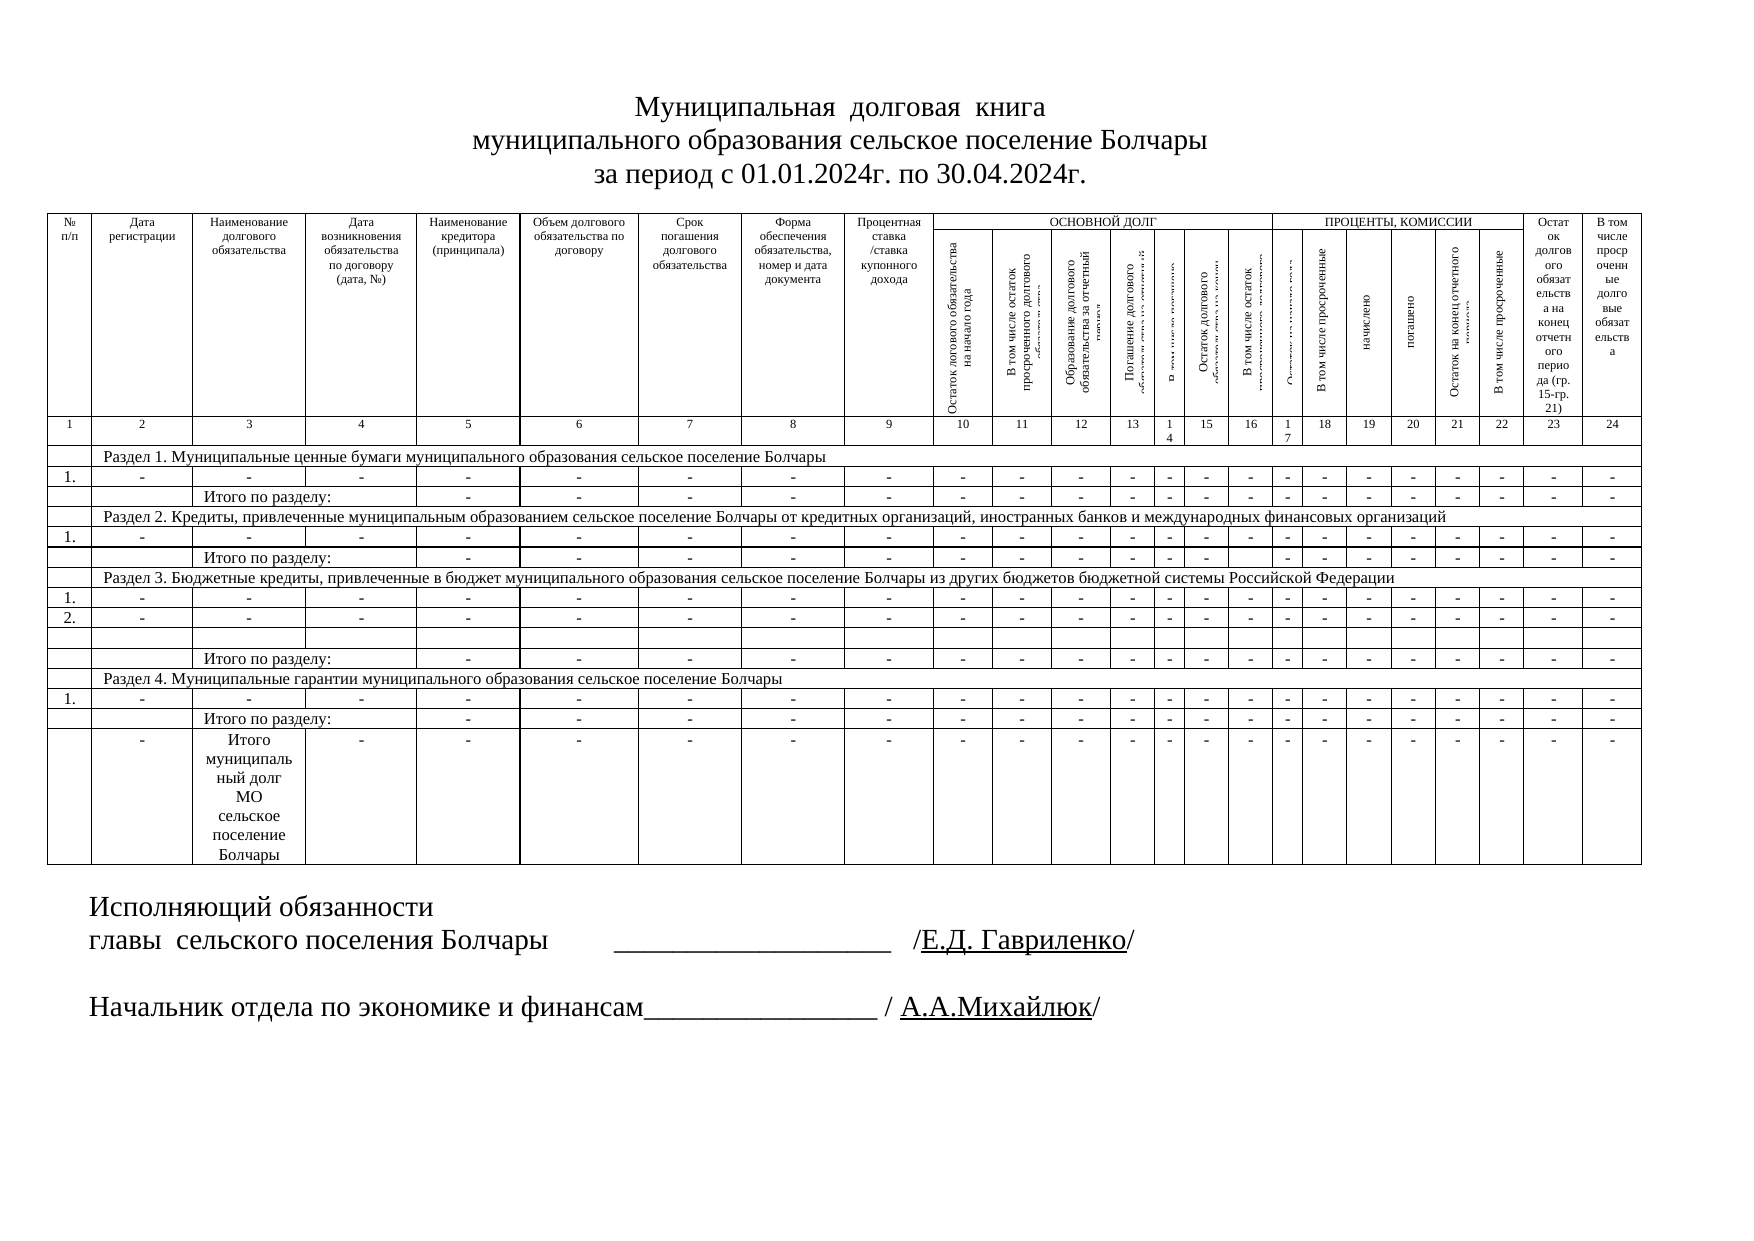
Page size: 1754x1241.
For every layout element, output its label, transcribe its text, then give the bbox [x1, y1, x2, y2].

table_cell - [1392, 487, 1435, 506]
table_cell [48, 709, 91, 728]
table_header Остаток долгового обязательства на конец отчетного периода (гр. 15-гр. 21) [1524, 214, 1582, 416]
table_cell Раздел 1. Муниципальные ценные бумаги муниципального образования сельское поселение Болчары [92, 446, 1641, 466]
table_cell В том числе погашено просроченного долгового обязательства [1155, 230, 1184, 416]
table_cell - [417, 709, 519, 728]
table_cell - [1229, 467, 1272, 486]
table_cell - [1480, 527, 1523, 546]
table_header ОСНОВНОЙ ДОЛГ [934, 214, 1272, 229]
table_cell - [1583, 467, 1641, 486]
table_cell - [993, 467, 1051, 486]
table_cell 16 [1229, 417, 1272, 445]
table_cell - [845, 729, 933, 863]
text за период с 01.01.2024г. по 30.04.2024г. [89, 156, 1592, 189]
table_cell - [1111, 729, 1154, 863]
table_cell 13 [1111, 417, 1154, 445]
table_cell [993, 628, 1051, 647]
table_cell - [993, 588, 1051, 607]
table_cell - [521, 649, 638, 668]
table_cell - [1052, 649, 1110, 668]
table_cell - [1480, 487, 1523, 506]
table_cell - [417, 548, 519, 567]
table_cell 22 [1480, 417, 1523, 445]
table_cell - [1480, 689, 1523, 708]
table_cell - [993, 527, 1051, 546]
table_cell - [934, 487, 992, 506]
table_cell Итого по разделу: [193, 548, 416, 567]
table_cell - [1524, 649, 1582, 668]
table_header Наименование кредитора (принципала) [417, 214, 519, 416]
table_header Процентная ставка /ставка купонного дохода [845, 214, 933, 416]
table_cell [1524, 628, 1582, 647]
table_cell - [1524, 608, 1582, 627]
table_cell - [1111, 467, 1154, 486]
table_cell - [1392, 608, 1435, 627]
table_cell - [1303, 689, 1346, 708]
table_cell [521, 628, 638, 647]
table_cell 8 [742, 417, 844, 445]
table_cell [1229, 548, 1272, 567]
table_cell - [742, 709, 844, 728]
table_cell - [1229, 527, 1272, 546]
table_cell - [92, 527, 192, 546]
table_cell - [306, 527, 416, 546]
table_cell - [1392, 467, 1435, 486]
table_cell - [1480, 709, 1523, 728]
table_cell [92, 709, 192, 728]
table_cell 23 [1524, 417, 1582, 445]
table_cell [1303, 628, 1346, 647]
table_cell - [1392, 527, 1435, 546]
table_cell - [639, 527, 741, 546]
table_cell 10 [934, 417, 992, 445]
table_cell Раздел 4. Муниципальные гарантии муниципального образования сельское поселение Болчары [92, 669, 1641, 688]
text Муниципальная долговая книга [89, 89, 1592, 122]
table_cell [1111, 628, 1154, 647]
table_cell - [1347, 467, 1391, 486]
table_cell [1347, 628, 1391, 647]
table_cell - [1052, 608, 1110, 627]
text главы сельского поселения Болчары ___________________ /Е.Д. Гавриленко/ [89, 922, 1592, 956]
table_cell - [1392, 548, 1435, 567]
table_cell - [1436, 487, 1479, 506]
table_cell - [1185, 649, 1228, 668]
table_header № п/п [48, 214, 91, 416]
table_cell Остаток на начало года [1273, 230, 1302, 416]
table_cell - [1392, 729, 1435, 863]
table_cell - [417, 467, 519, 486]
table_cell - [845, 649, 933, 668]
table_cell 1. [48, 467, 91, 486]
table_cell - [934, 527, 992, 546]
table_cell [92, 628, 192, 647]
table_cell - [1347, 689, 1391, 708]
table_cell [742, 628, 844, 647]
table_cell - [934, 729, 992, 863]
table_cell - [845, 608, 933, 627]
table_cell - [1303, 709, 1346, 728]
table_cell - [1229, 709, 1272, 728]
table_cell - [92, 608, 192, 627]
table_cell 24 [1583, 417, 1641, 445]
table_cell 4 [306, 417, 416, 445]
table_cell - [845, 689, 933, 708]
table_cell [193, 628, 305, 647]
table_cell - [639, 729, 741, 863]
table_cell - [993, 548, 1051, 567]
table_cell - [1111, 588, 1154, 607]
table_cell - [521, 548, 638, 567]
table_cell - [1155, 487, 1184, 506]
table_cell - [1524, 467, 1582, 486]
table_cell - [1229, 689, 1272, 708]
table_cell - [742, 689, 844, 708]
table_cell Раздел 3. Бюджетные кредиты, привлеченные в бюджет муниципального образования сельское поселение Болчары из других бюджетов бюджетной системы Российской Федерации [92, 568, 1641, 587]
table_cell - [1185, 548, 1228, 567]
table_cell - [1155, 467, 1184, 486]
table_cell 5 [417, 417, 519, 445]
table_cell - [1052, 467, 1110, 486]
table_cell [1052, 628, 1110, 647]
table_cell - [1347, 487, 1391, 506]
table_cell - [1347, 548, 1391, 567]
table_cell - [993, 729, 1051, 863]
table_cell - [417, 729, 519, 863]
table_cell 6 [521, 417, 638, 445]
table_cell - [1273, 709, 1302, 728]
table_cell - [1436, 527, 1479, 546]
table_cell - [1185, 729, 1228, 863]
table_cell [417, 628, 519, 647]
table_cell [48, 649, 91, 668]
table_cell [1392, 628, 1435, 647]
table_cell - [1480, 729, 1523, 863]
table_cell - [1524, 689, 1582, 708]
table_cell - [1111, 608, 1154, 627]
table_cell В том числе остаток просроченного долгового обязательства [993, 230, 1051, 416]
table_cell [92, 548, 192, 567]
table_cell - [193, 527, 305, 546]
table_cell - [1524, 709, 1582, 728]
table_cell - [1185, 527, 1228, 546]
table_cell погашено [1392, 230, 1435, 416]
table_cell - [1111, 527, 1154, 546]
table_cell - [417, 689, 519, 708]
table_cell [1480, 628, 1523, 647]
table_cell - [1524, 527, 1582, 546]
table_cell 18 [1303, 417, 1346, 445]
table_cell - [1392, 588, 1435, 607]
table_cell - [1436, 608, 1479, 627]
table_cell - [1303, 608, 1346, 627]
table_cell - [1185, 709, 1228, 728]
table_cell - [934, 588, 992, 607]
table_cell - [1303, 649, 1346, 668]
table_header Дата возникновения обязательства по договору (дата, №) [306, 214, 416, 416]
table_cell - [1052, 527, 1110, 546]
table_cell В том числе просроченные [1480, 230, 1523, 416]
table_cell - [417, 487, 519, 506]
table_cell - [1303, 527, 1346, 546]
table_cell - [1347, 649, 1391, 668]
table_cell 2. [48, 608, 91, 627]
table_cell - [1524, 588, 1582, 607]
table_cell - [193, 467, 305, 486]
table_cell [92, 649, 192, 668]
table_cell 3 [193, 417, 305, 445]
table_cell - [742, 548, 844, 567]
table_cell - [92, 729, 192, 863]
table_cell - [1436, 729, 1479, 863]
table_cell - [993, 709, 1051, 728]
table_cell - [1303, 729, 1346, 863]
table_cell - [845, 548, 933, 567]
table_cell - [845, 588, 933, 607]
table_cell - [1436, 588, 1479, 607]
table_cell - [521, 689, 638, 708]
table_cell - [742, 487, 844, 506]
table_cell [48, 487, 91, 506]
table_cell - [306, 588, 416, 607]
table_cell - [1111, 649, 1154, 668]
table_cell 15 [1185, 417, 1228, 445]
text муниципального образования сельское поселение Болчары [89, 122, 1592, 156]
table_cell - [1155, 689, 1184, 708]
table_cell - [639, 487, 741, 506]
table_cell - [92, 588, 192, 607]
table_cell - [193, 588, 305, 607]
table_cell - [1347, 588, 1391, 607]
table_cell - [306, 689, 416, 708]
table_cell - [417, 588, 519, 607]
table_cell 17 [1273, 417, 1302, 445]
table_cell - [417, 608, 519, 627]
table_cell В том числе просроченные [1303, 230, 1346, 416]
table_cell - [993, 649, 1051, 668]
table_cell - [1155, 608, 1184, 627]
table_cell [48, 568, 91, 587]
table_cell - [1583, 548, 1641, 567]
table_cell - [1583, 649, 1641, 668]
table_cell - [193, 608, 305, 627]
table_cell 11 [993, 417, 1051, 445]
table_cell Раздел 2. Кредиты, привлеченные муниципальным образованием сельское поселение Болчары от кредитных организаций, иностранных банков и международных финансовых организаций [92, 507, 1641, 526]
table_cell - [742, 467, 844, 486]
table_cell - [639, 548, 741, 567]
table_cell [48, 446, 91, 466]
table_cell начислено [1347, 230, 1391, 416]
table_cell - [1347, 709, 1391, 728]
table_cell Итого по разделу: [193, 649, 416, 668]
table_cell - [1052, 588, 1110, 607]
table_cell - [1347, 527, 1391, 546]
table_cell - [306, 729, 416, 863]
table_cell [1155, 628, 1184, 647]
table_cell - [521, 709, 638, 728]
table_cell - [1229, 649, 1272, 668]
table_cell - [1392, 649, 1435, 668]
table_cell - [1480, 588, 1523, 607]
table_cell - [742, 527, 844, 546]
table_cell Итого по разделу: [193, 709, 416, 728]
table_cell - [1273, 608, 1302, 627]
table_cell - [521, 467, 638, 486]
text Начальник отдела по экономике и финансам________________ / А.А.Михайлюк/ [89, 989, 1592, 1023]
table_cell - [1185, 588, 1228, 607]
table_cell - [934, 689, 992, 708]
table_cell - [417, 649, 519, 668]
table_cell - [639, 467, 741, 486]
table_cell - [1303, 467, 1346, 486]
table_cell - [1524, 729, 1582, 863]
table_cell - [1185, 608, 1228, 627]
table_cell - [1583, 487, 1641, 506]
table_cell Образование долгового обязательства за отчетный период [1052, 230, 1110, 416]
table_cell Остаток логового обязательства на начало года [934, 230, 992, 416]
table_cell - [639, 709, 741, 728]
table_cell - [639, 649, 741, 668]
table_cell - [1347, 729, 1391, 863]
table_cell [48, 669, 91, 688]
table_cell - [845, 709, 933, 728]
table_cell 1 [48, 417, 91, 445]
table_cell - [1303, 487, 1346, 506]
table_cell Остаток долгового обязательства на конец отчетного периода [1185, 230, 1228, 416]
table_cell - [993, 487, 1051, 506]
table_cell [48, 729, 91, 863]
table_cell - [1436, 689, 1479, 708]
table_cell [48, 507, 91, 526]
table_cell - [1392, 689, 1435, 708]
table_cell Итого по разделу: [193, 487, 416, 506]
table_cell - [993, 689, 1051, 708]
table_cell - [1303, 588, 1346, 607]
table_cell - [934, 548, 992, 567]
table_cell - [92, 467, 192, 486]
table_cell - [1436, 649, 1479, 668]
table_cell [845, 628, 933, 647]
table_cell - [1229, 729, 1272, 863]
table_cell [1583, 628, 1641, 647]
table_cell - [1155, 729, 1184, 863]
table_cell - [193, 689, 305, 708]
table_cell 12 [1052, 417, 1110, 445]
table_cell 7 [639, 417, 741, 445]
table_cell - [1052, 548, 1110, 567]
table_cell - [1524, 487, 1582, 506]
table_cell - [1303, 548, 1346, 567]
table_cell [306, 628, 416, 647]
table_cell - [742, 649, 844, 668]
table_cell - [845, 527, 933, 546]
table_cell - [92, 689, 192, 708]
table_cell - [306, 608, 416, 627]
table_cell 14 [1155, 417, 1184, 445]
table_cell - [1436, 548, 1479, 567]
text Исполняющий обязанности [89, 889, 1592, 922]
table_cell [48, 548, 91, 567]
table_cell 9 [845, 417, 933, 445]
table_cell - [1583, 709, 1641, 728]
table_cell - [934, 467, 992, 486]
table_cell - [521, 729, 638, 863]
table_cell - [1155, 588, 1184, 607]
table_cell - [1392, 709, 1435, 728]
table_cell - [1273, 487, 1302, 506]
table_cell Погашение долгового обязательства на отчетный период [1111, 230, 1154, 416]
table_cell - [1583, 527, 1641, 546]
table_cell - [1480, 548, 1523, 567]
table_cell 1. [48, 588, 91, 607]
table_cell - [1273, 588, 1302, 607]
table_cell - [1229, 608, 1272, 627]
table_cell - [1273, 649, 1302, 668]
table_cell - [1155, 709, 1184, 728]
table_cell - [742, 608, 844, 627]
table_cell 20 [1392, 417, 1435, 445]
table_cell - [521, 527, 638, 546]
table_cell - [1185, 487, 1228, 506]
table_cell - [1229, 588, 1272, 607]
table_cell - [1052, 689, 1110, 708]
table_cell - [521, 608, 638, 627]
table_cell - [845, 487, 933, 506]
table_cell - [1480, 467, 1523, 486]
table_cell - [1111, 487, 1154, 506]
table_cell 21 [1436, 417, 1479, 445]
table_cell [1229, 628, 1272, 647]
table_cell - [1155, 548, 1184, 567]
table_header Объем долгового обязательства по договору [521, 214, 638, 416]
table_cell 1. [48, 689, 91, 708]
table_cell - [742, 588, 844, 607]
table_cell [48, 628, 91, 647]
table_cell - [1583, 608, 1641, 627]
table_cell - [845, 467, 933, 486]
table_cell В том числе остаток просроченного долгового обязательства [1229, 230, 1272, 416]
table_cell 2 [92, 417, 192, 445]
table_cell - [1583, 689, 1641, 708]
table_cell - [1524, 548, 1582, 567]
table_cell - [742, 729, 844, 863]
table_cell - [306, 467, 416, 486]
table_cell - [1273, 527, 1302, 546]
table_cell - [1347, 608, 1391, 627]
table_cell - [1185, 467, 1228, 486]
table_cell - [639, 689, 741, 708]
table_cell [1185, 628, 1228, 647]
table_cell - [1436, 709, 1479, 728]
table_header Дата регистрации [92, 214, 192, 416]
table_cell Итого муниципальный долг МО сельское поселение Болчары [193, 729, 305, 863]
table_cell - [1436, 467, 1479, 486]
table_header ПРОЦЕНТЫ, КОМИССИИ [1273, 214, 1523, 229]
table_cell - [934, 649, 992, 668]
table_cell [934, 628, 992, 647]
table_cell - [1273, 729, 1302, 863]
table_cell [92, 487, 192, 506]
table_cell - [1052, 729, 1110, 863]
table_cell - [993, 608, 1051, 627]
table_cell - [1273, 548, 1302, 567]
table_cell - [417, 527, 519, 546]
table_header Форма обеспечения обязательства, номер и дата документа [742, 214, 844, 416]
table_cell - [1111, 689, 1154, 708]
table_cell - [639, 608, 741, 627]
table_cell - [1111, 709, 1154, 728]
table_cell - [1480, 608, 1523, 627]
table_cell [639, 628, 741, 647]
table_cell - [1155, 649, 1184, 668]
table_cell - [934, 709, 992, 728]
table_cell Остаток на конец отчетного периода [1436, 230, 1479, 416]
table_cell - [639, 588, 741, 607]
table_cell - [1229, 487, 1272, 506]
table_cell - [521, 588, 638, 607]
table_cell - [1583, 588, 1641, 607]
table_cell - [934, 608, 992, 627]
table_cell 1. [48, 527, 91, 546]
table_cell - [1273, 467, 1302, 486]
table_header Срок погашения долгового обязательства [639, 214, 741, 416]
table_header В том числе просроченные долговые обязательства [1583, 214, 1641, 416]
table_cell - [1155, 527, 1184, 546]
table_cell 19 [1347, 417, 1391, 445]
table_cell [1273, 628, 1302, 647]
table_header Наименование долгового обязательства [193, 214, 305, 416]
table_cell - [1111, 548, 1154, 567]
table_cell - [521, 487, 638, 506]
table_cell - [1273, 689, 1302, 708]
table_cell - [1052, 487, 1110, 506]
table_cell [1436, 628, 1479, 647]
table_cell - [1583, 729, 1641, 863]
table_cell - [1052, 709, 1110, 728]
table_cell - [1480, 649, 1523, 668]
table_cell - [1185, 689, 1228, 708]
